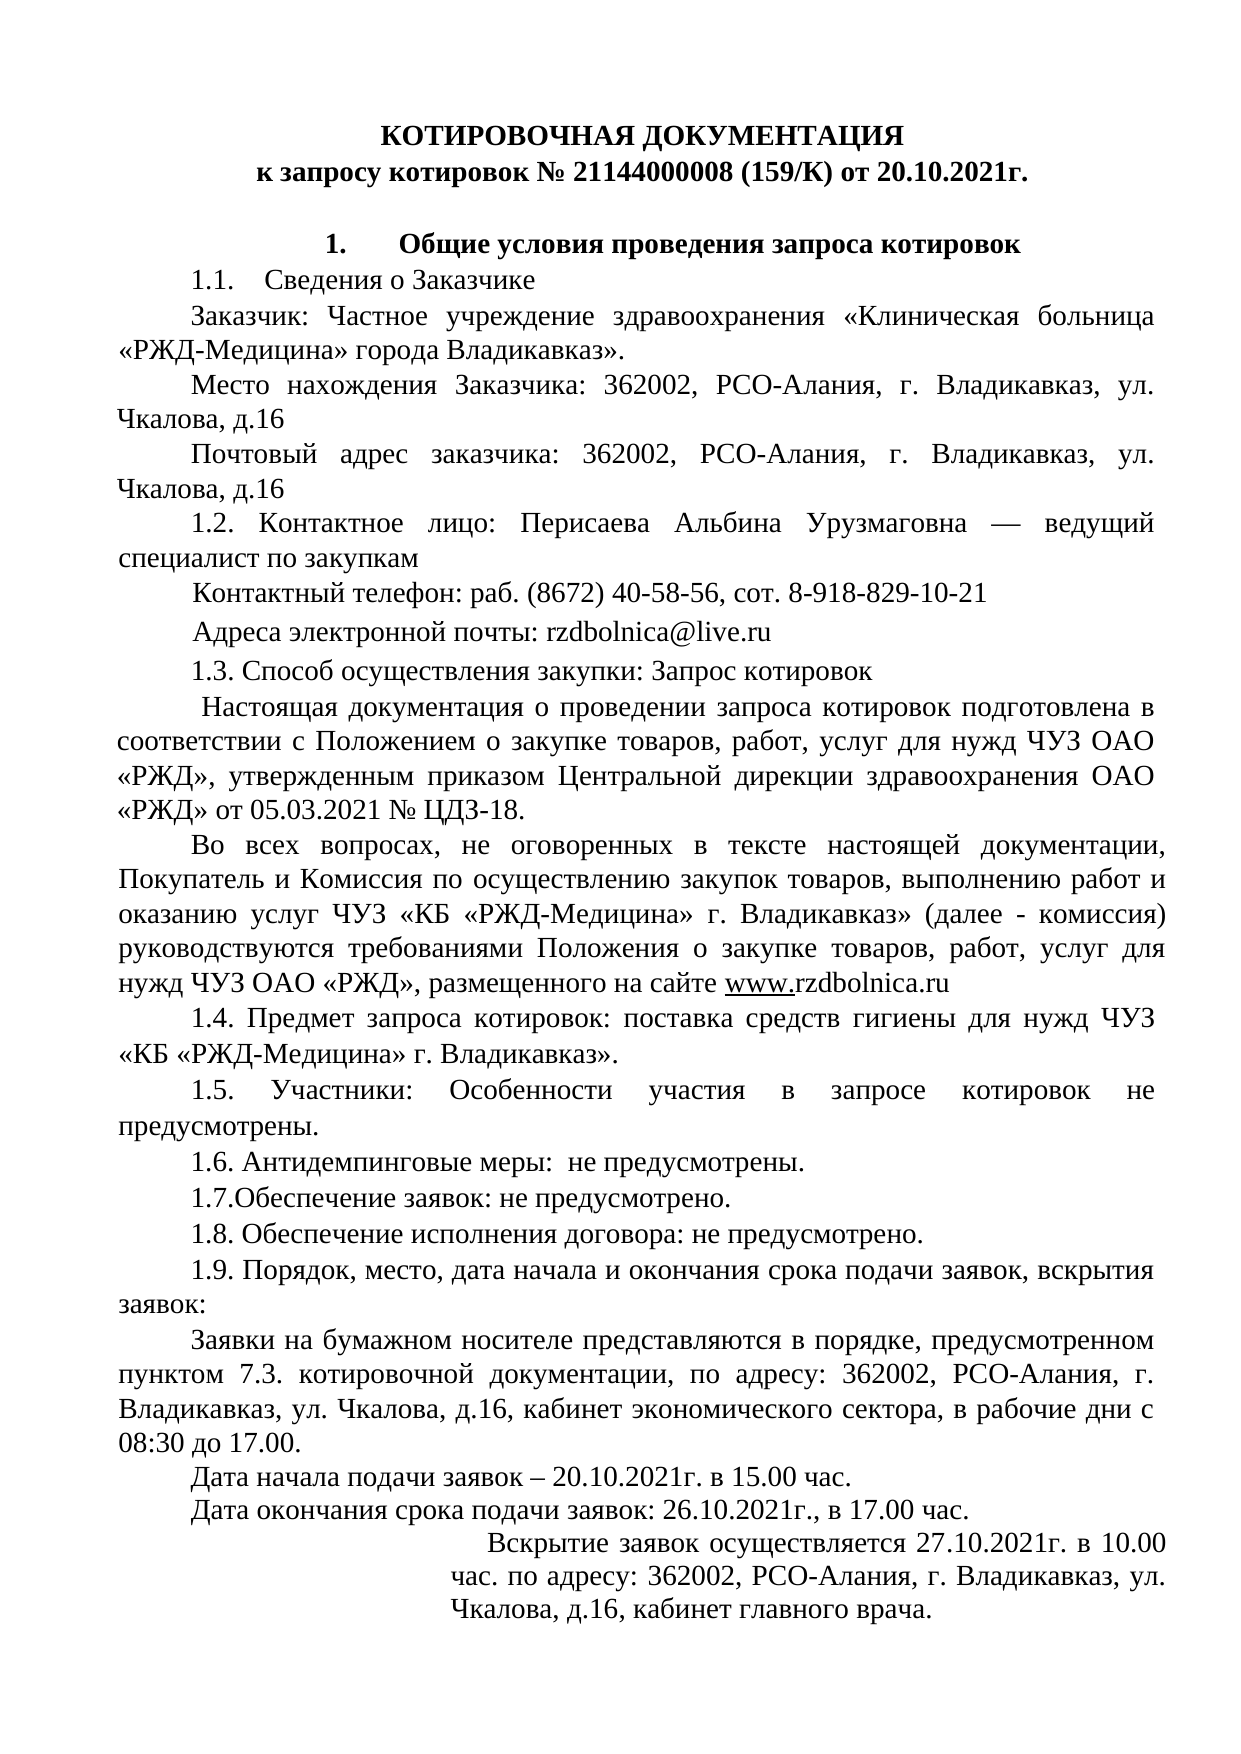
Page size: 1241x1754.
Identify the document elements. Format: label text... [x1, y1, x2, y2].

text 1.4. Предмет запроса котировок: поставка средств гигиены для нужд ЧУЗ «КБ «РЖД-Медицина» г. Владикавказ». [118, 1000, 1155, 1069]
text 1.5. Участники: Особенности участия в запросе котировок не предусмотрены. [118, 1072, 1155, 1142]
text 1.2. Контактное лицо: Перисаева Альбина Урузмаговна — ведущий специалист по закупкам [118, 506, 1155, 574]
list Сведения о Заказчике [190, 262, 1155, 295]
text к запросу котировок № 21144000008 (159/К) от 20.10.2021г. [118, 154, 1167, 187]
text 1.3. Способ осуществления закупки: Запрос котировок [118, 653, 1155, 687]
text Заявки на бумажном носителе представляются в порядке, предусмотренном пунктом 7.3. котировочной документации, по адресу: 362002, РСО-Алания, г. Владикавказ, ул. Чкалова, д.16, кабинет экономического сектора, в рабочие дни с 08:30 до 17.00. [118, 1322, 1155, 1459]
text 1.9. Порядок, место, дата начала и окончания срока подачи заявок, вскрытия заявок: [118, 1252, 1155, 1320]
text Дата начала подачи заявок – 20.10.2021г. в 15.00 час. [118, 1461, 1167, 1493]
text КОТИРОВОЧНАЯ ДОКУМЕНТАЦИЯ [118, 118, 1167, 152]
text Настоящая документация о проведении запроса котировок подготовлена в соответствии с Положением о закупке товаров, работ, услуг для нужд ЧУЗ ОАО «РЖД», утвержденным приказом Центральной дирекции здравоохранения ОАО «РЖД» от 05.03.2021 № ЦДЗ-18. [117, 689, 1155, 826]
text Адреса электронной почты: rzdbolnica@live.ru [118, 614, 1167, 648]
text Дата окончания срока подачи заявок: 26.10.2021г., в 17.00 час. [118, 1494, 1167, 1526]
text 1.7.Обеспечение заявок: не предусмотрено. [190, 1180, 1155, 1214]
text Во всех вопросах, не оговоренных в тексте настоящей документации, Покупатель и Комиссия по осуществлению закупок товаров, выполнению работ и оказанию услуг ЧУЗ «КБ «РЖД-Медицина» г. Владикавказ» (далее - комиссия) руководствуются требованиями Положения о закупке товаров, работ, услуг для нужд ЧУЗ ОАО «РЖД», размещенного на сайте www.rzdbolnica.ru [118, 827, 1167, 998]
text Заказчик: Частное учреждение здравоохранения «Клиническая больница «РЖД-Медицина» города Владикавказ». [118, 298, 1155, 366]
list Общие условия проведения запроса котировок [190, 226, 1155, 259]
text Вскрытие заявок осуществляется 27.10.2021г. в 10.00 час. по адресу: 362002, РСО-Алания, г. Владикавказ, ул. Чкалова, д.16, кабинет главного врача. [450, 1526, 1167, 1625]
text 1.6. Антидемпинговые меры: не предусмотрены. [118, 1144, 1155, 1178]
text Контактный телефон: раб. (8672) 40-58-56, сот. 8-918-829-10-21 [118, 575, 1167, 609]
text Почтовый адрес заказчика: 362002, РСО-Алания, г. Владикавказ, ул. Чкалова, д.16 [117, 436, 1155, 504]
text 1.8. Обеспечение исполнения договора: не предусмотрено. [190, 1216, 1155, 1249]
text Место нахождения Заказчика: 362002, РСО-Алания, г. Владикавказ, ул. Чкалова, д.16 [117, 367, 1155, 435]
